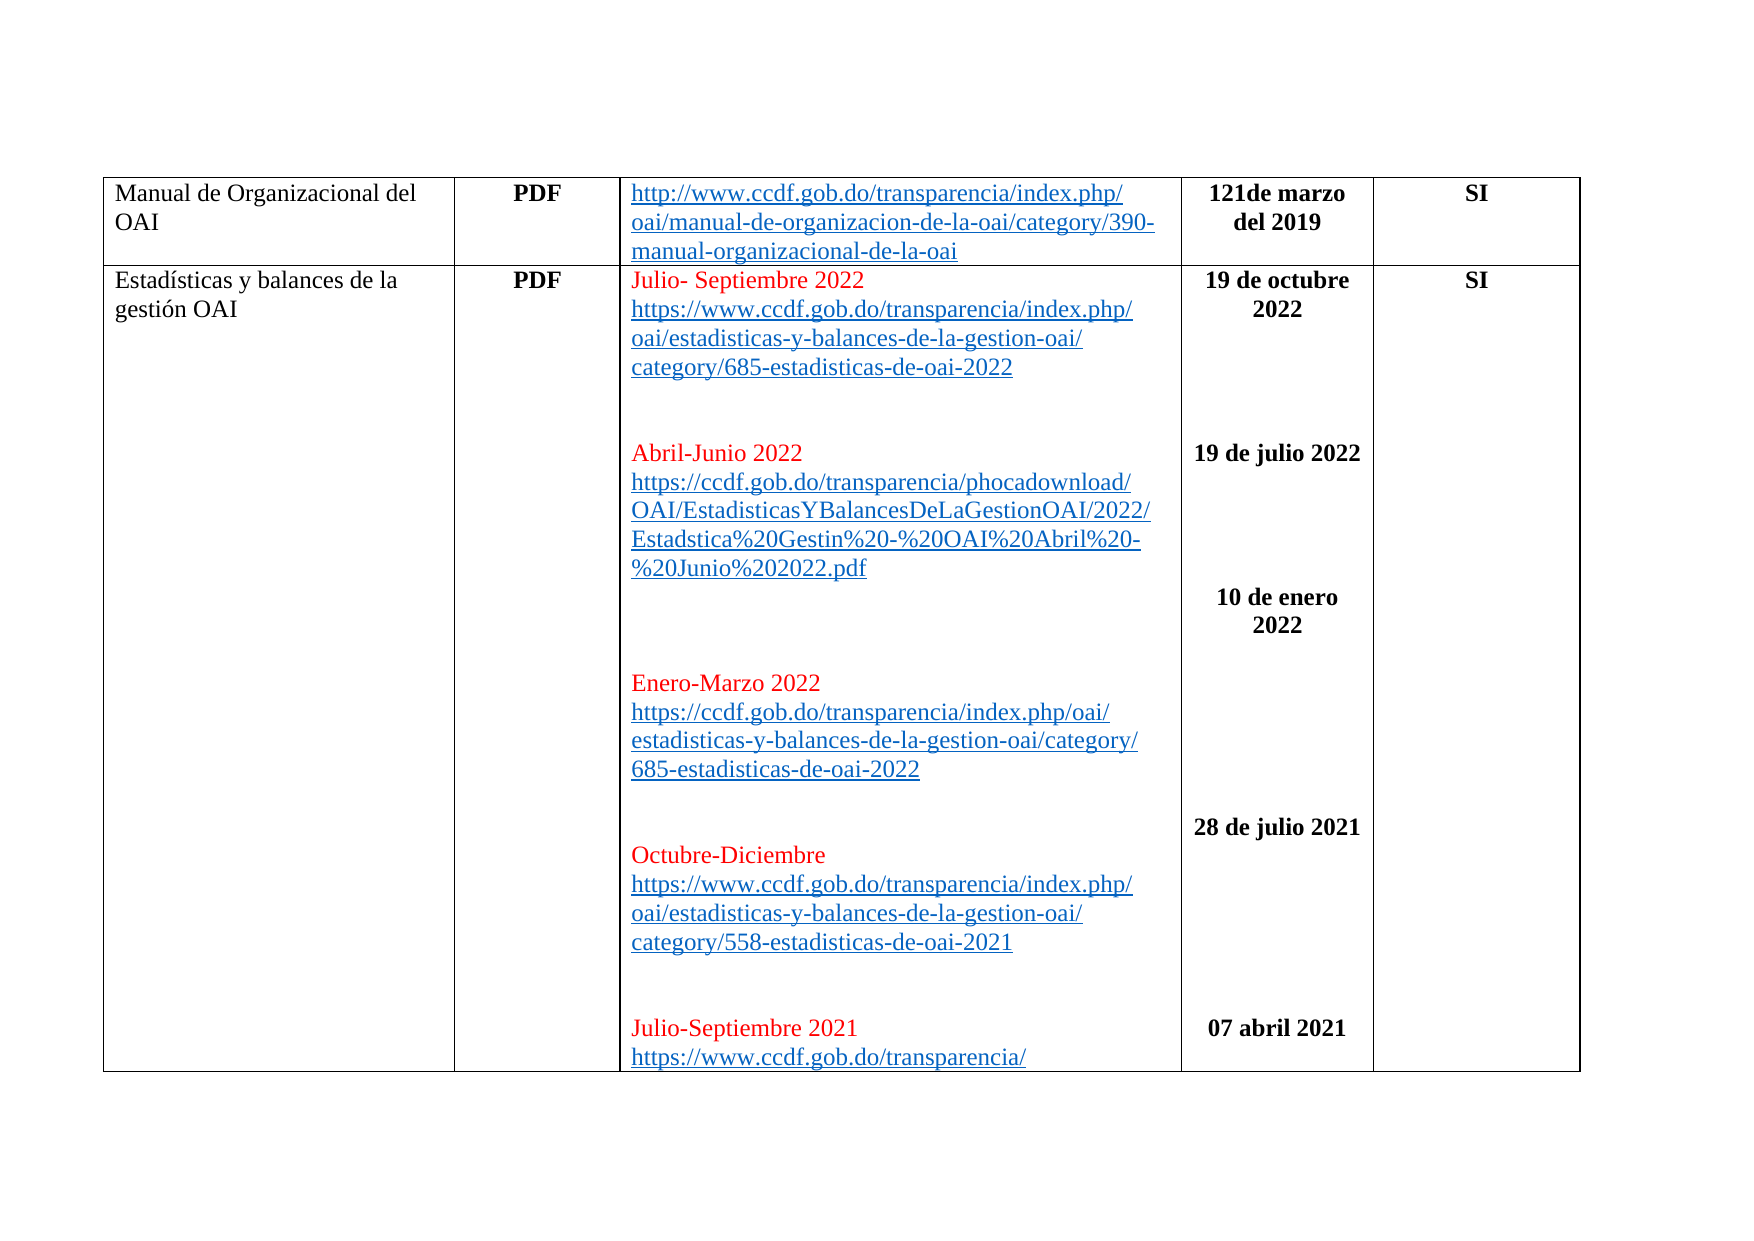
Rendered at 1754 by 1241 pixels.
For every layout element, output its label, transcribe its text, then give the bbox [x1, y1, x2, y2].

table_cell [104, 266, 454, 1071]
table_cell PDF [455, 178, 619, 264]
table_cell Manual de Organizacional del OAI [104, 178, 454, 264]
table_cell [621, 266, 1181, 1071]
table_cell 121de marzo del 2019 [1182, 178, 1373, 264]
table_cell SI [1374, 178, 1579, 264]
table_cell http://www.ccdf.gob.do/transparencia/index.php/oai/manual-de-organizacion-de-la-oai/category/390-manual-organizacional-de-la-oai [621, 178, 1181, 264]
table_cell SI [1374, 266, 1579, 1071]
table_cell PDF [455, 266, 619, 1071]
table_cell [1182, 266, 1373, 1071]
